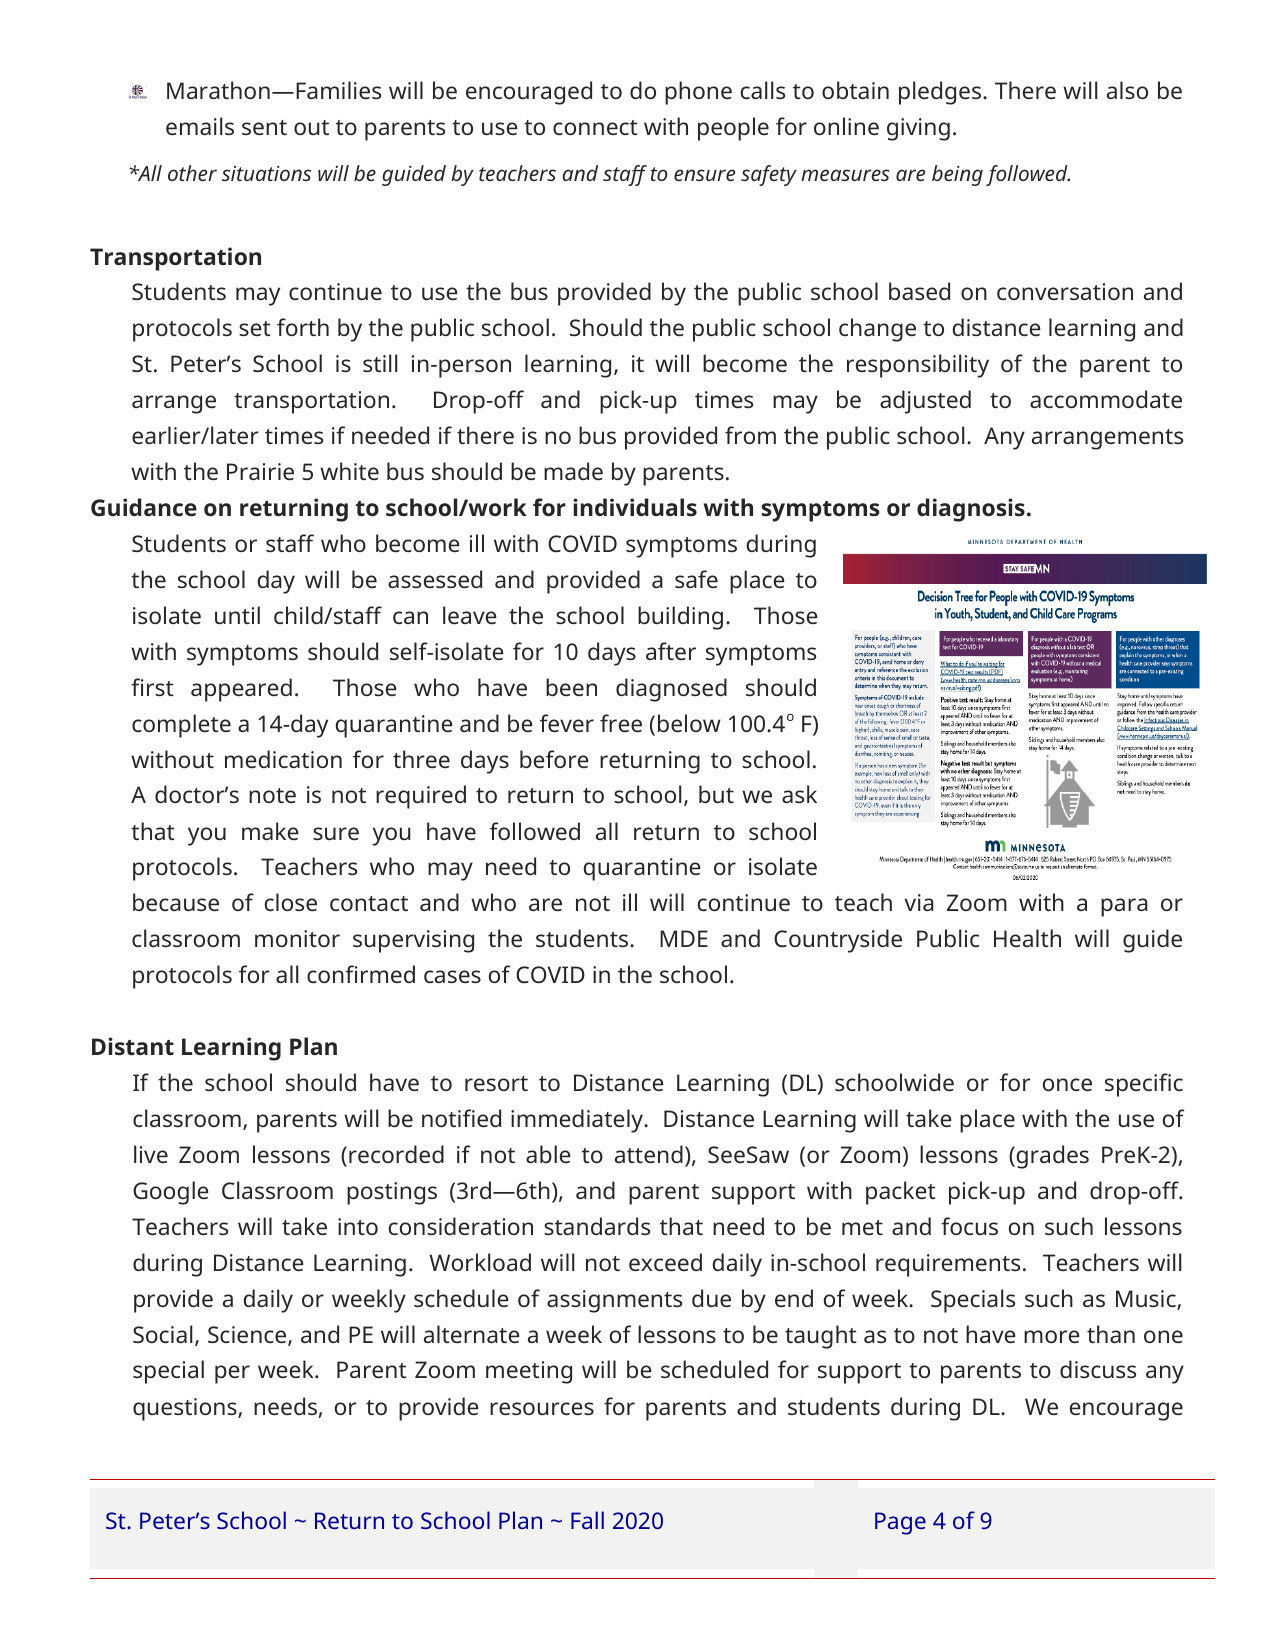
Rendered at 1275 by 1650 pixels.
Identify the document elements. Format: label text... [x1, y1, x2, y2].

text Guidance on returning to school/work for individuals with symptoms or diagnosis. [90, 492, 1185, 523]
list Marathon—Families will be encouraged to do phone calls to obtain pledges. There will also be emails sent out to parents to use to connect with people for online giving. [127, 75, 1185, 142]
text *All other situations will be guided by teachers and staff to ensure safety measures are being followed. [127, 159, 1185, 188]
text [132, 1067, 1185, 1422]
picture [128, 83, 147, 100]
text Students may continue to use the bus provided by the public school based on conversation and protocols set forth by the public school. Should the public school change to distance learning and St. Peter’s School is still in-person learning, it will become the responsibility of the parent to arrange transportation. Drop-off and pick-up times may be adjusted to accommodate earlier/later times if needed if there is no bus provided from the public school. Any arrangements with the Prairie 5 white bus should be made by parents. [131, 276, 1185, 487]
text Distant Learning Plan [90, 1031, 1185, 1062]
text Transportation [90, 240, 1185, 272]
picture [836, 530, 1208, 881]
